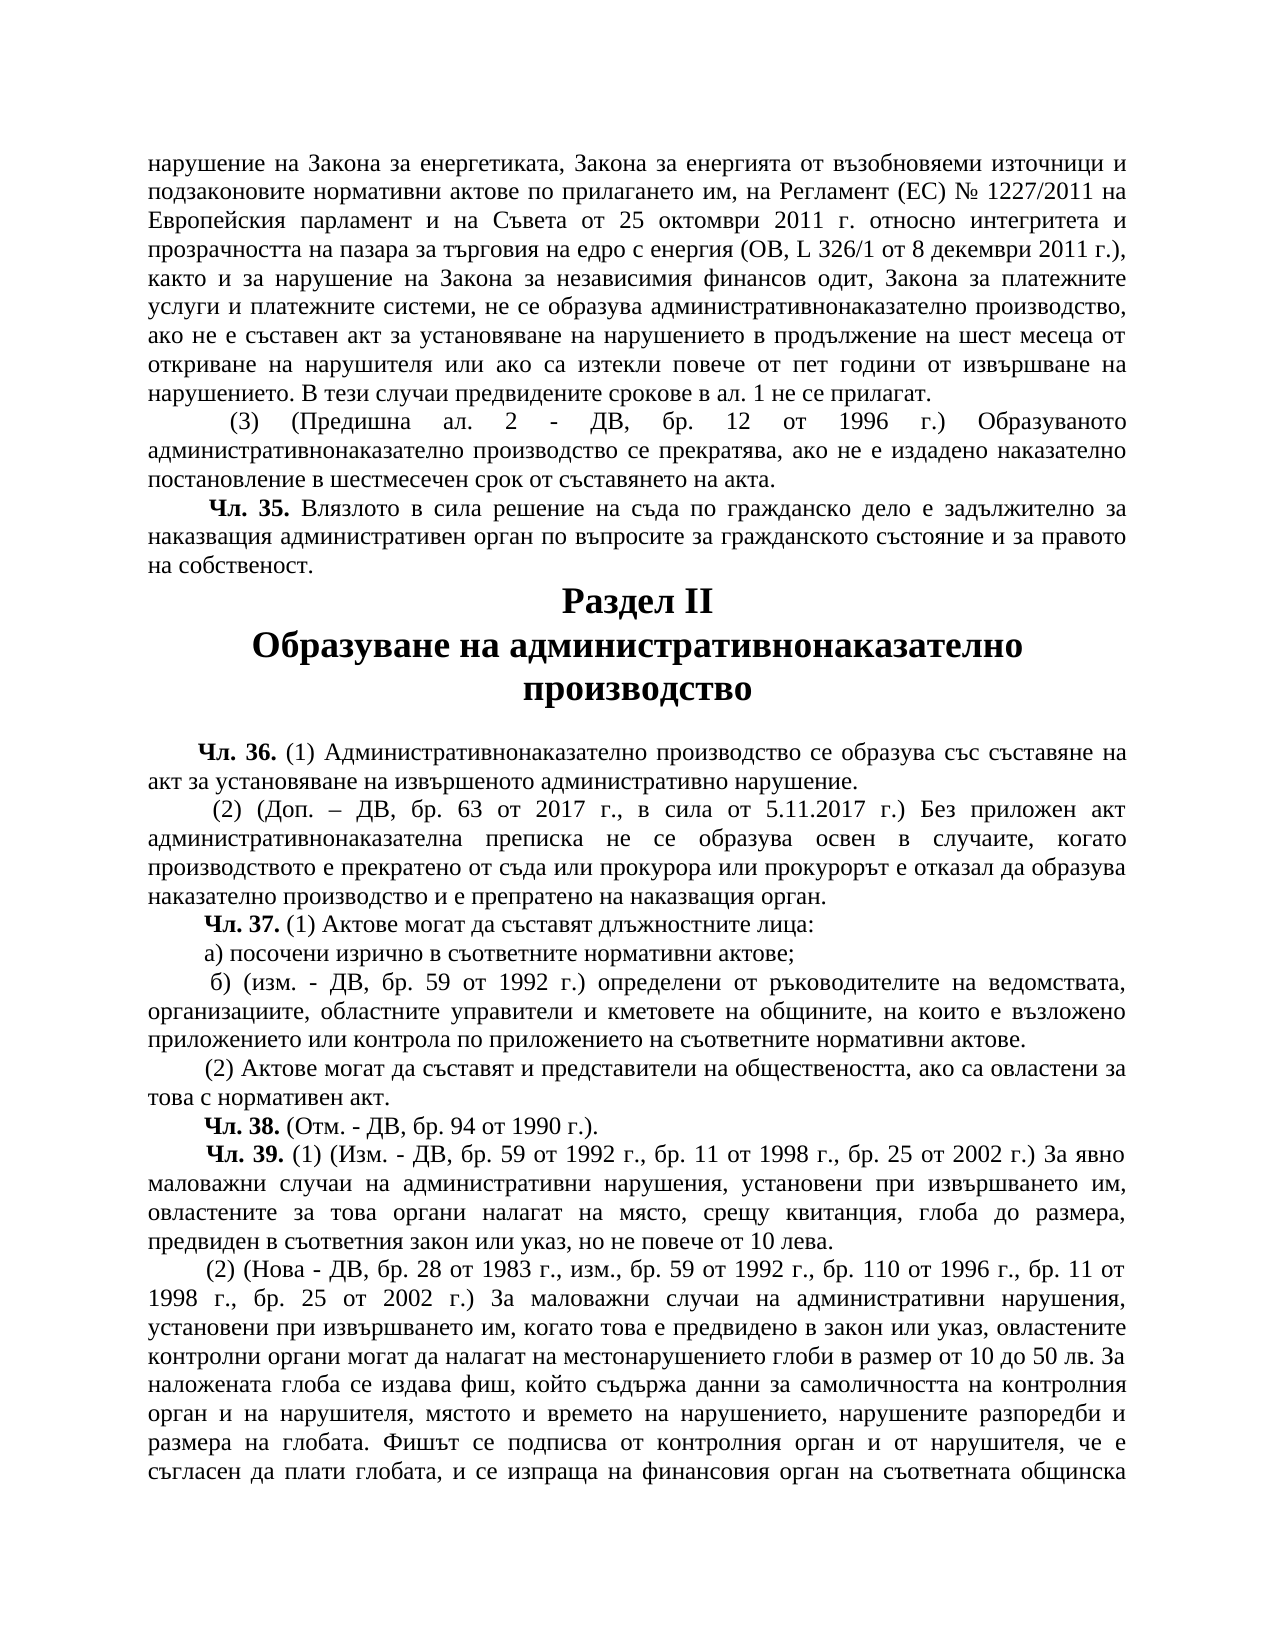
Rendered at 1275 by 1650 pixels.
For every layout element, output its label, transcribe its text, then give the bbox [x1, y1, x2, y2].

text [148, 148, 1127, 406]
text а) посочени изрично в съответните нормативни актове; [148, 938, 1127, 967]
text Образуване на административнонаказателно производство [148, 622, 1127, 708]
text (2) Актове могат да съставят и представители на обществеността, ако са овластени за това с нормативен акт. [148, 1053, 1127, 1111]
text Раздел II [148, 579, 1127, 622]
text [148, 1254, 1127, 1484]
text Чл. 39. (1) (Изм. - ДВ, бр. 59 от 1992 г., бр. 11 от 1998 г., бр. 25 от 2002 г.) За явно маловажни случаи на административни нарушения, установени при извършването им, овластените за това органи налагат на място, срещу квитанция, глоба до размера, предвиден в съответния закон или указ, но не повече от 10 лева. [148, 1139, 1127, 1254]
text Чл. 37. (1) Актове могат да съставят длъжностните лица: [148, 909, 1127, 938]
text (3) (Предишна ал. 2 - ДВ, бр. 12 от 1996 г.) Образуваното административнонаказателно производство се прекратява, ако не е издадено наказателно постановление в шестмесечен срок от съставянето на акта. [148, 406, 1127, 493]
text Чл. 36. (1) Административнонаказателно производство се образува със съставяне на акт за установяване на извършеното административно нарушение. [148, 737, 1127, 794]
text (2) (Доп. – ДВ, бр. 63 от 2017 г., в сила от 5.11.2017 г.) Без приложен акт административнонаказателна преписка не се образува освен в случаите, когато производството е прекратено от съда или прокурора или прокурорът е отказал да образува наказателно производство и е препратено на наказващия орган. [148, 794, 1127, 909]
text Чл. 38. (Отм. - ДВ, бр. 94 от 1990 г.). [148, 1111, 1127, 1139]
text б) (изм. - ДВ, бр. 59 от 1992 г.) определени от ръководителите на ведомствата, организациите, областните управители и кметовете на общините, на които е възложено приложението или контрола по приложението на съответните нормативни актове. [148, 967, 1127, 1053]
text Чл. 35. Влязлото в сила решение на съда по гражданско дело е задължително за наказващия административен орган по въпросите за гражданското състояние и за правото на собственост. [148, 493, 1127, 579]
